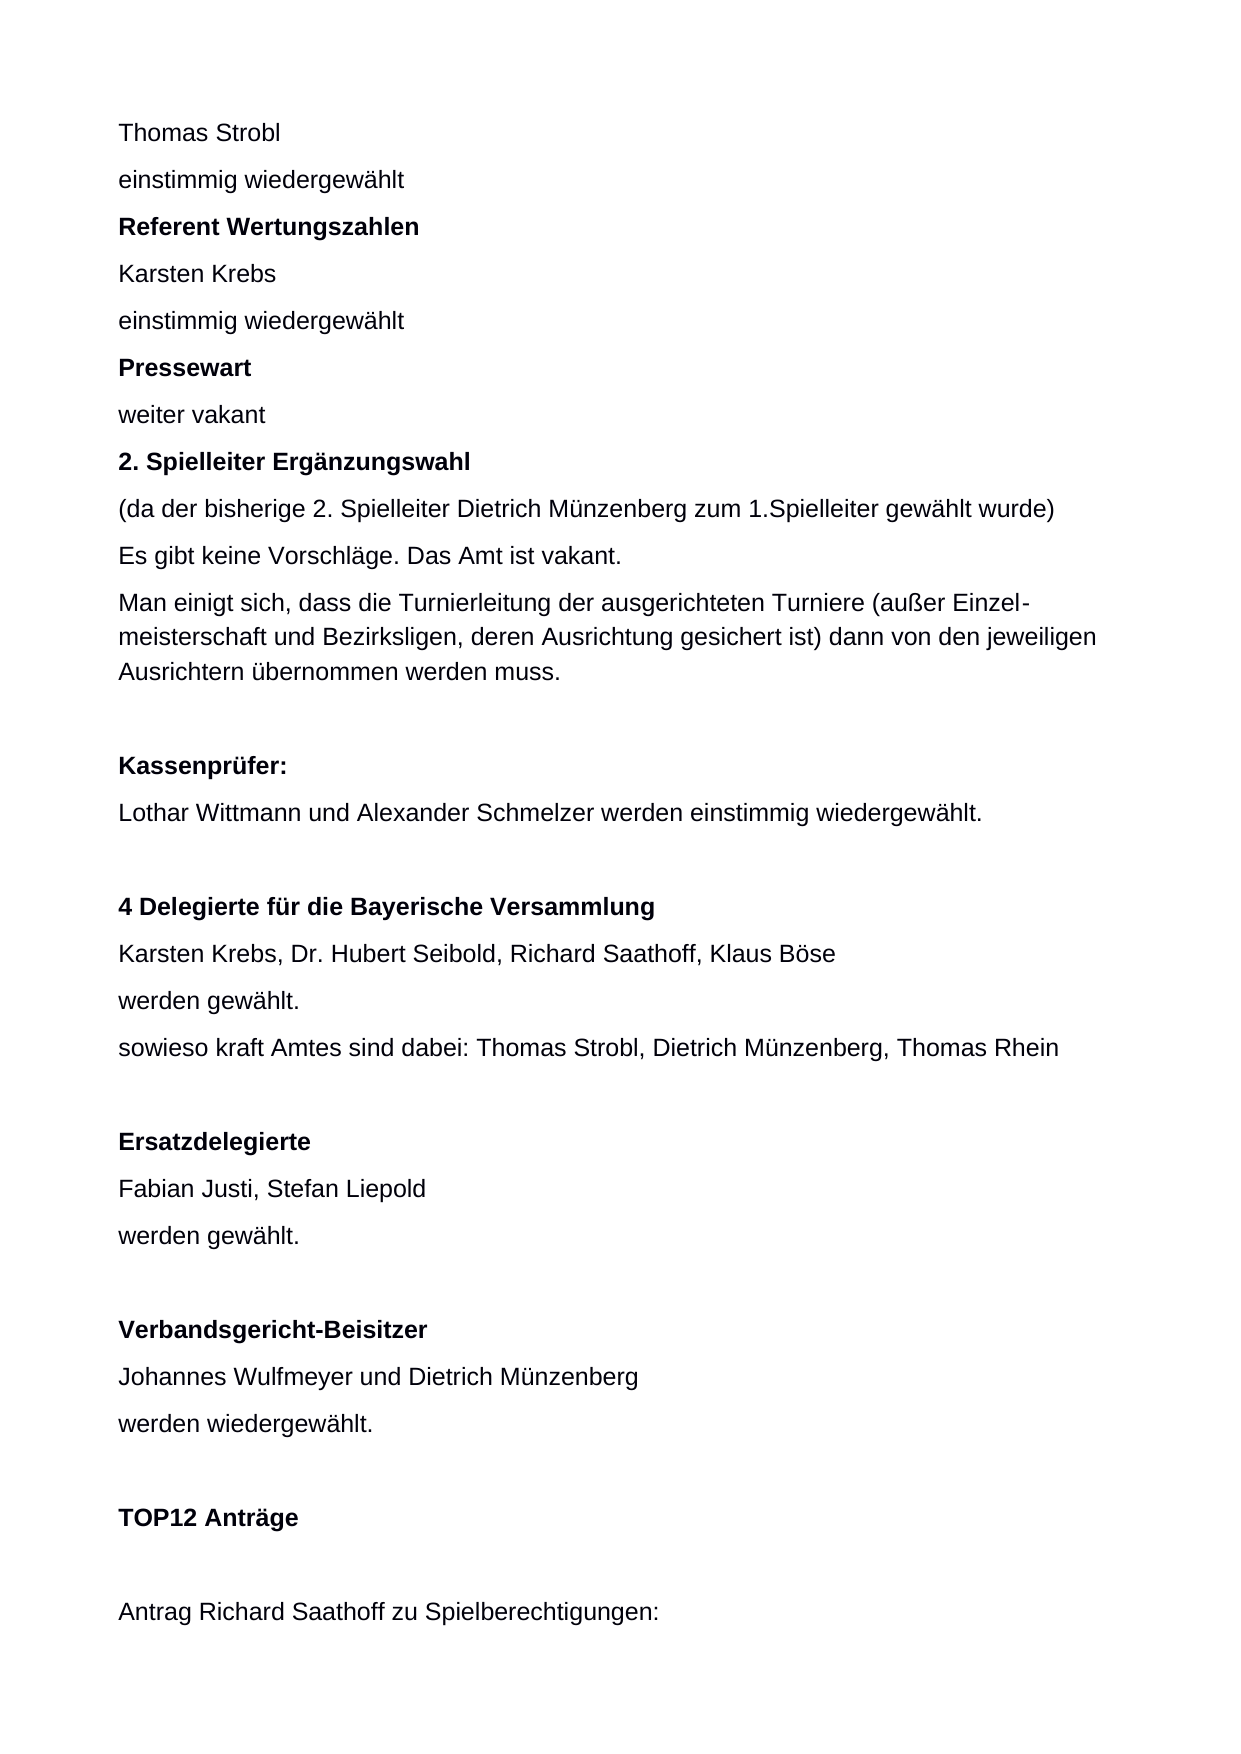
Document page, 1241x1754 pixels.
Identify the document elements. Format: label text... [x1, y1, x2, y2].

text werden gewählt. [118, 986, 1122, 1014]
text Pressewart [118, 353, 1122, 382]
text 4 Delegierte für die Bayerische Versammlung [118, 892, 1122, 921]
text weiter vakant [118, 400, 1122, 429]
text Ersatzdelegierte [118, 1127, 1122, 1155]
text Verbandsgericht-Beisitzer [118, 1314, 1122, 1343]
text Antrag Richard Saathoff zu Spielberechtigungen: [118, 1596, 1122, 1625]
text Lothar Wittmann und Alexander Schmelzer werden einstimmig wiedergewählt. [118, 798, 1122, 827]
text einstimmig wiedergewählt [118, 165, 1122, 194]
text Es gibt keine Vorschläge. Das Amt ist vakant. [118, 541, 1122, 570]
text Man einigt sich, dass die Turnierleitung der ausgerichteten Turniere (außer Einzelmeisterschaft und Bezirksligen, deren Ausrichtung gesichert ist) dann von den jeweiligen Ausrichtern übernommen werden muss. [118, 588, 1122, 686]
text werden gewählt. [118, 1221, 1122, 1249]
text Fabian Justi, Stefan Liepold [118, 1174, 1122, 1202]
text Karsten Krebs, Dr. Hubert Seibold, Richard Saathoff, Klaus Böse [204, 939, 1122, 967]
text 2. Spielleiter Ergänzungswahl [118, 447, 1122, 476]
text Kassenprüfer: [118, 751, 1122, 779]
text Thomas Strobl [118, 118, 1122, 147]
text (da der bisherige 2. Spielleiter Dietrich Münzenberg zum 1.Spielleiter gewählt wurde) [118, 494, 1122, 523]
text sowieso kraft Amtes sind dabei: Thomas Strobl, Dietrich Münzenberg, Thomas Rhein [118, 1033, 1122, 1061]
text werden wiedergewählt. [118, 1408, 1122, 1437]
text Referent Wertungszahlen [118, 212, 1122, 241]
text Johannes Wulfmeyer und Dietrich Münzenberg [118, 1362, 1122, 1390]
text Karsten Krebs [118, 259, 1122, 288]
text TOP12 Anträge [118, 1502, 1122, 1531]
text einstimmig wiedergewählt [118, 306, 1122, 335]
